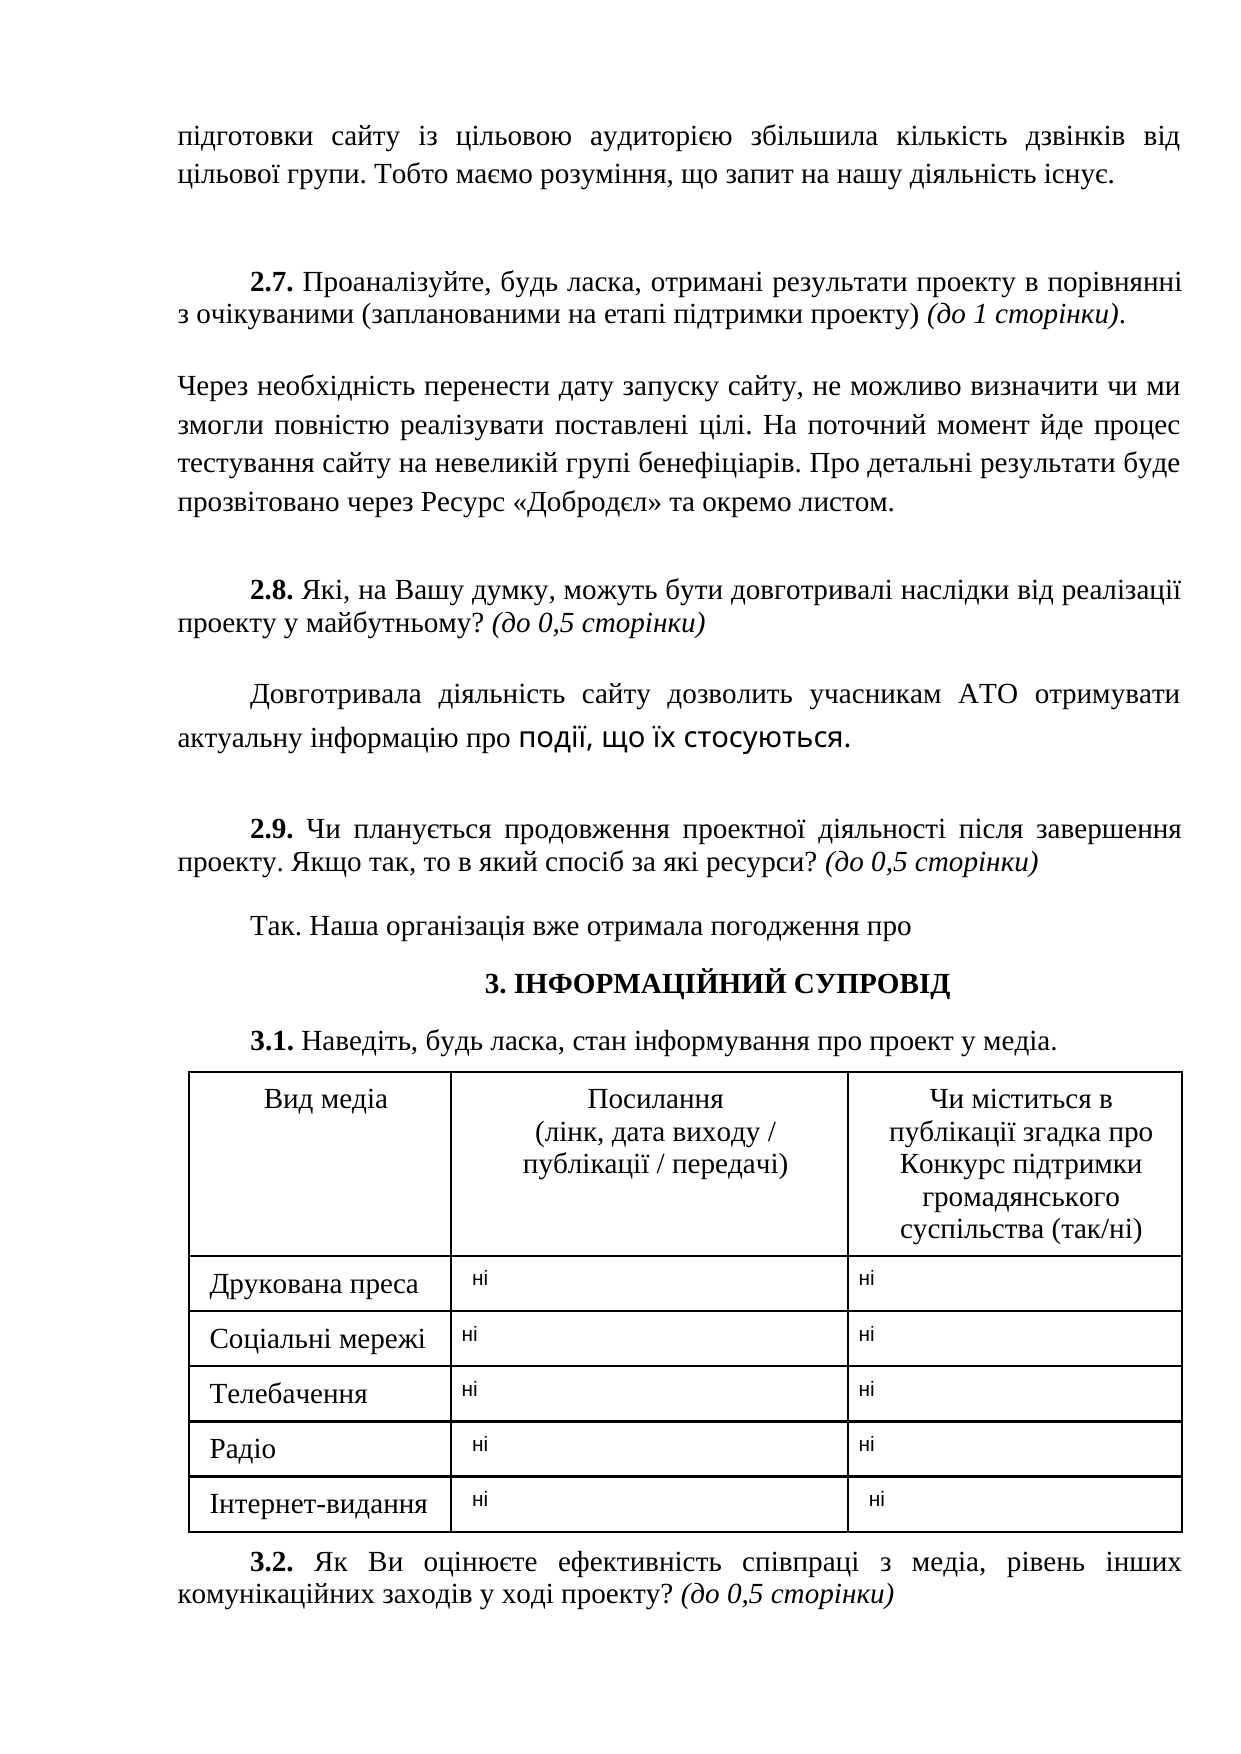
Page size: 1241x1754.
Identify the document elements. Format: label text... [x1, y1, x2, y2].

table_cell ні [849, 1423, 1181, 1475]
table_cell Друкована преса [190, 1257, 450, 1310]
table_cell ні [849, 1257, 1181, 1310]
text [177, 118, 1181, 190]
text 3. ІНФОРМАЦІЙНИЙ СУПРОВІД [177, 967, 1183, 999]
table_cell Інтернет-видання [190, 1478, 450, 1531]
text 3.2. Як Ви оцінюєте ефективність співпраці з медіа, рівень інших комунікаційних заходів у ході проекту? (до 0,5 сторінки) [177, 1545, 1183, 1610]
text Довготривала діяльність сайту дозволить учасникам АТО отримувати актуальну інформацію про події, що їх стосуються. [177, 677, 1181, 756]
text Через необхідність перенести дату запуску сайту, не можливо визначити чи ми змогли повністю реалізувати поставлені цілі. На поточний момент йде процес тестування сайту на невеликій групі бенефіціарів. Про детальні результати буде прозвітовано через Ресурс «Добродєл» та окремо листом. [177, 368, 1181, 517]
text Так. Наша організація вже отримала погодження про [177, 910, 1183, 942]
table_cell ні [452, 1367, 847, 1420]
table_cell ні [849, 1478, 1181, 1531]
text 2.7. Проаналізуйте, будь ласка, отримані результати проекту в порівнянні з очікуваними (запланованими на етапі підтримки проекту) (до 1 сторінки). [177, 265, 1183, 330]
table_header Вид медіа [190, 1073, 450, 1255]
table_cell Телебачення [190, 1367, 450, 1420]
table_cell Соціальні мережі [190, 1312, 450, 1365]
table_cell ні [452, 1423, 847, 1475]
table_cell ні [452, 1478, 847, 1531]
text 3.1. Наведіть, будь ласка, стан інформування про проект у медіа. [177, 1025, 1183, 1057]
table_header Чи міститься в публікації згадка про Конкурс підтримки громадянського суспільства (так/ні) [849, 1073, 1181, 1255]
table_cell ні [452, 1312, 847, 1365]
table_cell Радіо [190, 1423, 450, 1475]
table_cell ні [849, 1312, 1181, 1365]
text 2.8. Які, на Вашу думку, можуть бути довготривалі наслідки від реалізації проекту у майбутньому? (до 0,5 сторінки) [177, 573, 1183, 638]
table_header Посилання (лінк, дата виходу / публікації / передачі) [452, 1073, 847, 1255]
table_cell ні [452, 1257, 847, 1310]
table_cell ні [849, 1367, 1181, 1420]
text 2.9. Чи планується продовження проектної діяльності після завершення проекту. Якщо так, то в який спосіб за які ресурси? (до 0,5 сторінки) [177, 813, 1183, 878]
